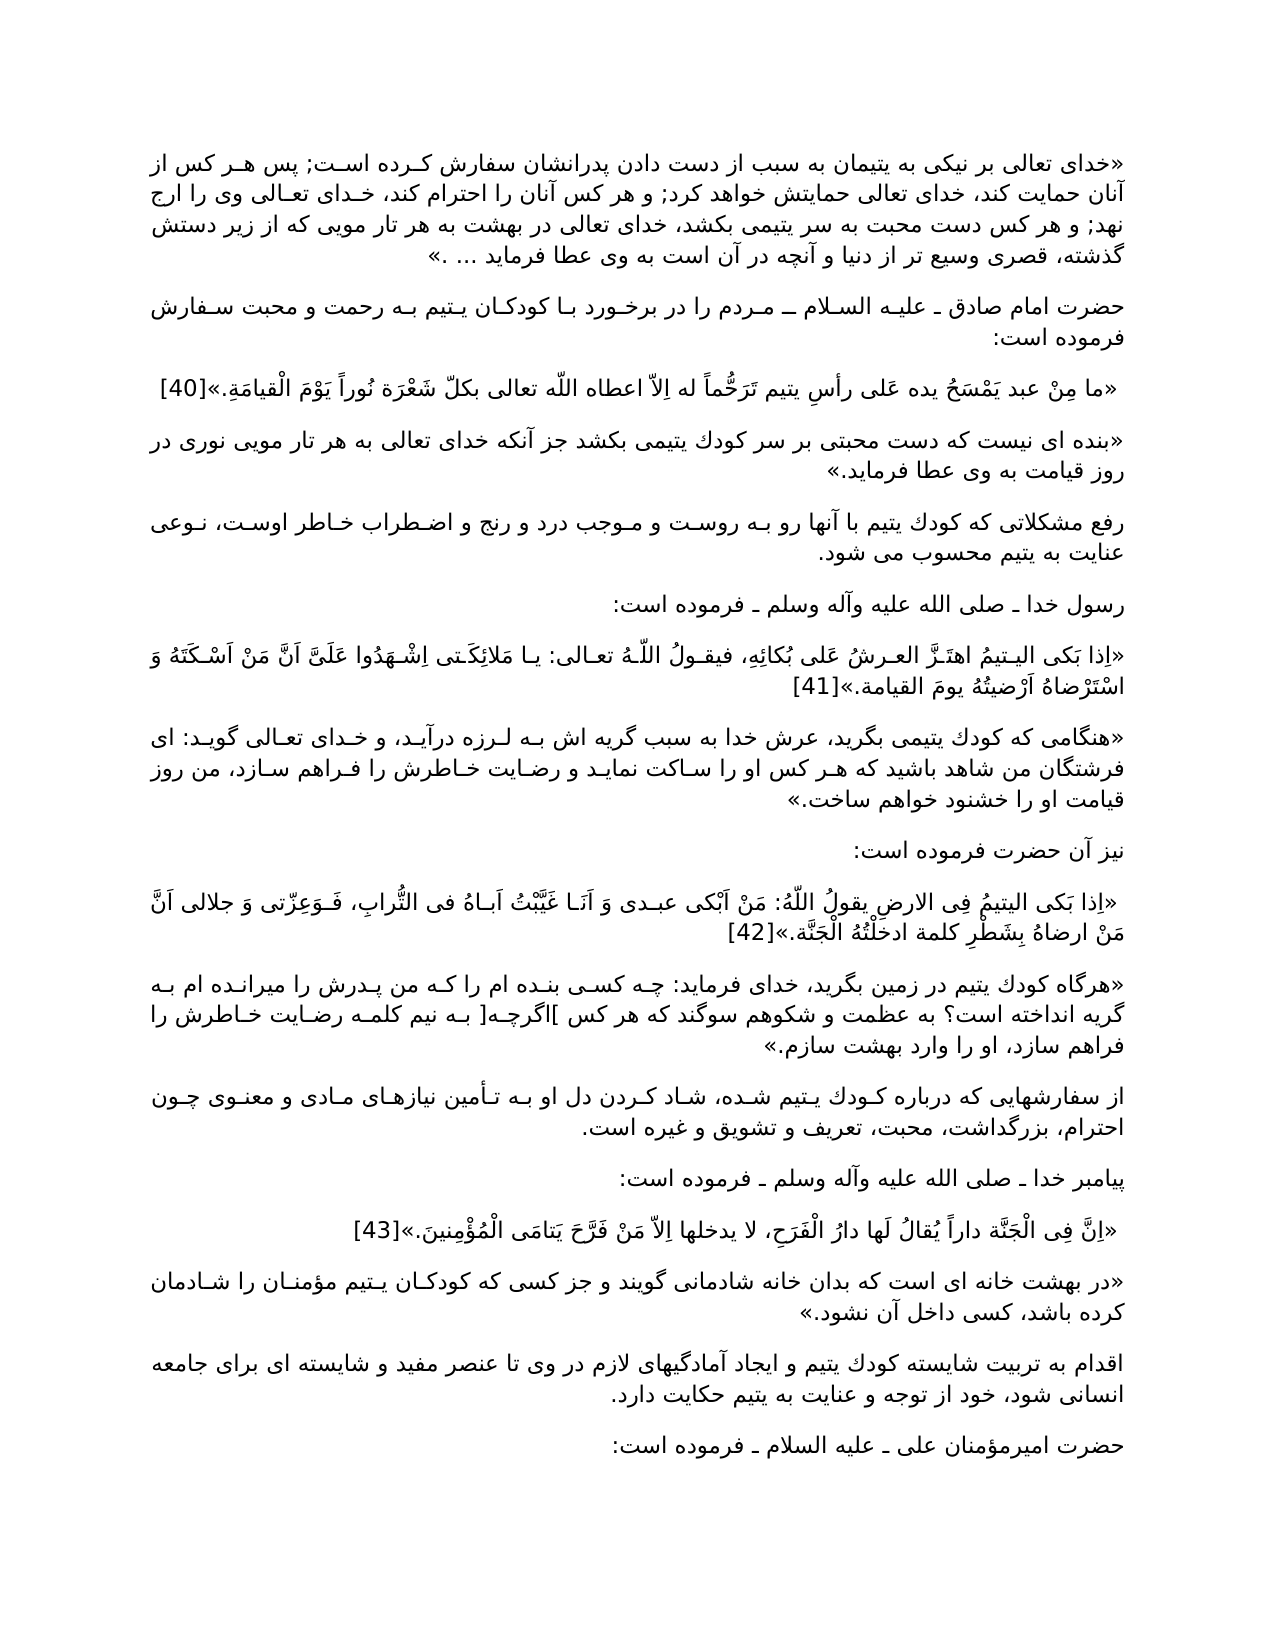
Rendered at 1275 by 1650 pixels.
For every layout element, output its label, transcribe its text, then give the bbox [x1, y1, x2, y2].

text اقدام به تربيت شايسته كودك يتيم و ايجاد آمادگيهاى لازم در وى تا عنصر مفيد و شايسته اى براى جامعه انسانى شود، خود از توجه و عنايت به يتيم حكايت دارد. [150, 1351, 1125, 1408]
text «ما مِنْ عبد يَمْسَحُ يده عَلى رأسِ يتيم تَرَحُّماً له اِلاّ اعطاه اللّه تعالى بكلّ شَعْرَة نُوراً يَوْمَ الْقيامَةِ.»[40] [150, 375, 1125, 402]
text «در بهشت خانه اى است كه بدان خانه شادمانى گويند و جز كسى كه كودكان يتيم مؤمنان را شادمان كرده باشد، كسى داخل آن نشود.» [150, 1268, 1125, 1326]
text رسول خدا ـ صلى الله عليه وآله وسلم ـ فرموده است: [150, 591, 1125, 618]
text «اِذا بَكى اليتيمُ فِى الارضِ يقولُ اللّهُ: مَنْ اَبْكى عبدى وَ اَنَا غَيَّبْتُ اَباهُ فى التُّرابِ، فَوَعِزّتى وَ جلالى اَنَّ مَنْ ارضاهُ بِشَطْرِ كلمة ادخلْتُهُ الْجَنَّة.»[42] [150, 889, 1125, 946]
text «خداى تعالى بر نيكى به يتيمان به سبب از دست دادن پدرانشان سفارش كرده است; پس هر كس از آنان حمايت كند، خداى تعالى حمايتش خواهد كرد; و هر كس آنان را احترام كند، خداى تعالى وى را ارج نهد; و هر كس دست محبت به سر يتيمى بكشد، خداى تعالى در بهشت به هر تار مويى كه از زير دستش گذشته، قصرى وسيع تر از دنيا و آنچه در آن است به وى عطا فرمايد ... .» [150, 150, 1125, 268]
text «بنده اى نيست كه دست محبتى بر سر كودك يتيمى بكشد جز آنكه خداى تعالى به هر تار مويى نورى در روز قيامت به وى عطا فرمايد.» [150, 427, 1125, 484]
text نيز آن حضرت فرموده است: [150, 837, 1125, 864]
text «هرگاه كودك يتيم در زمين بگريد، خداى فرمايد: چه كسى بنده ام را كه من پدرش را ميرانده ام به گريه انداخته است؟ به عظمت و شكوهم سوگند كه هر كس ]اگرچه[ به نيم كلمه رضايت خاطرش را فراهم سازد، او را وارد بهشت سازم.» [150, 971, 1125, 1059]
text «اِذا بَكى اليتيمُ اهتَزَّ العرشُ عَلى بُكائِهِ، فيقولُ اللّهُ تعالى: يا مَلائِكَتى اِشْهَدُوا عَلَىَّ اَنَّ مَنْ اَسْكَتَهُ وَ اسْتَرْضاهُ اَرْضيتُهُ يومَ القيامة.»[41] [150, 642, 1125, 700]
text پيامبر خدا ـ صلى الله عليه وآله وسلم ـ فرموده است: [150, 1166, 1125, 1192]
text حضرت امام صادق ـ عليه السلام ـ مردم را در برخورد با كودكان يتيم به رحمت و محبت سفارش فرموده است: [150, 293, 1125, 351]
text از سفارشهايى كه درباره كودك يتيم شده، شاد كردن دل او به تأمين نيازهاى مادى و معنوى چون احترام، بزرگداشت، محبت، تعريف و تشويق و غيره است. [150, 1083, 1125, 1141]
text «اِنَّ فِى الْجَنَّة داراً يُقالُ لَها دارُ الْفَرَحِ، لا يدخلها اِلاّ مَنْ فَرَّحَ يَتامَى الْمُؤْمِنينَ.»[43] [150, 1217, 1125, 1244]
text حضرت اميرمؤمنان على ـ عليه السلام ـ فرموده است: [150, 1433, 1125, 1459]
text «هنگامى كه كودك يتيمى بگريد، عرش خدا به سبب گريه اش به لرزه درآيد، و خداى تعالى گويد: اى فرشتگان من شاهد باشيد كه هر كس او را ساكت نمايد و رضايت خاطرش را فراهم سازد، من روز قيامت او را خشنود خواهم ساخت.» [150, 724, 1125, 812]
text رفع مشكلاتى كه كودك يتيم با آنها رو به روست و موجب درد و رنج و اضطراب خاطر اوست، نوعى عنايت به يتيم محسوب مى شود. [150, 509, 1125, 566]
